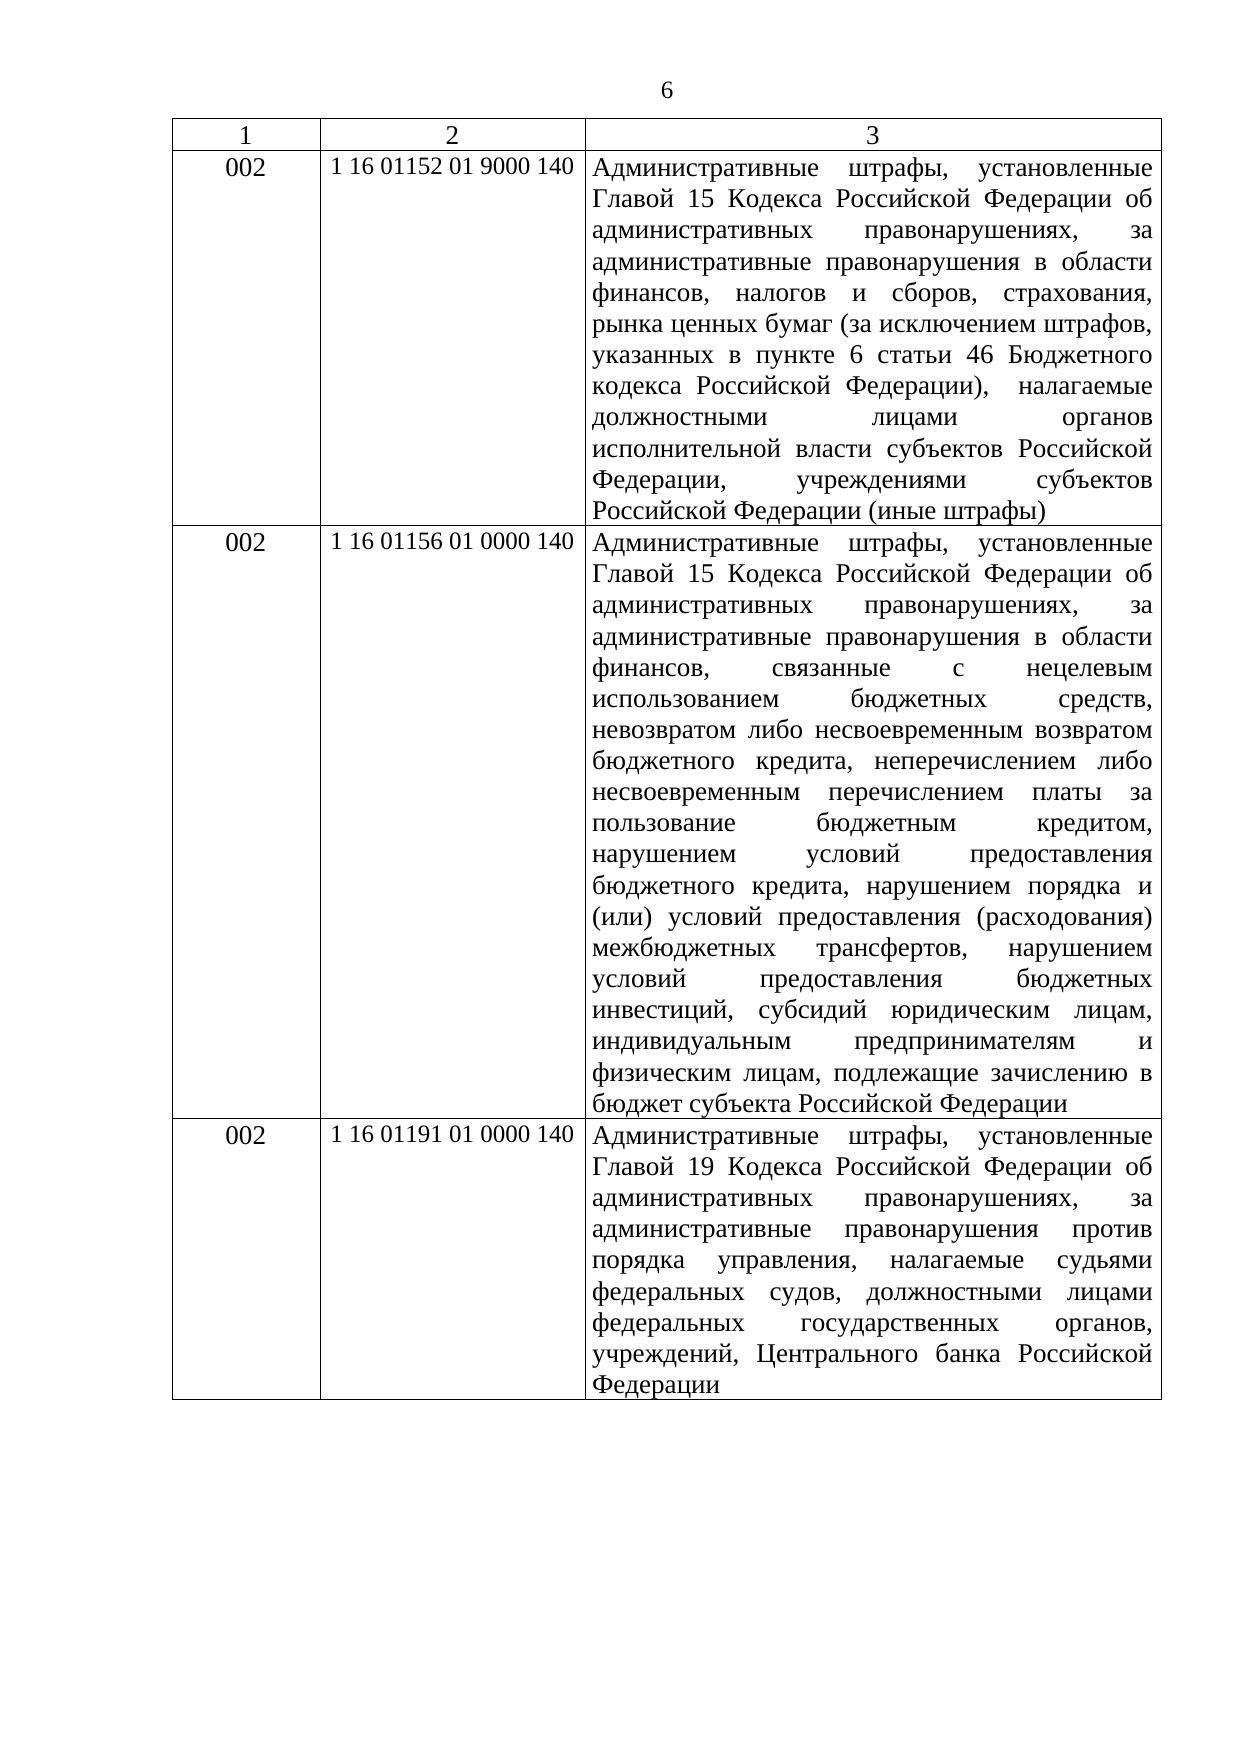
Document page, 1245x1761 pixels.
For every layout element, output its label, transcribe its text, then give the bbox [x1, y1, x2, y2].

table_cell 002 [173, 526, 320, 1118]
table_cell Административные штрафы, установленные Главой 15 Кодекса Российской Федерации об административных правонарушениях, за административные правонарушения в области финансов, связанные с нецелевым использованием бюджетных средств, невозвратом либо несвоевременным возвратом бюджетного кредита, неперечислением либо несвоевременным перечислением платы за пользование бюджетным кредитом, нарушением условий предоставления бюджетного кредита, нарушением порядка и (или) условий предоставления (расходования) межбюджетных трансфертов, нарушением условий предоставления бюджетных инвестиций, субсидий юридическим лицам, индивидуальным предпринимателям и физическим лицам, подлежащие зачислению в бюджет субъекта Российской Федерации [586, 526, 1161, 1118]
table_cell 1 16 01152 01 9000 140 [321, 151, 585, 525]
table_cell 002 [173, 151, 320, 525]
table_header 1 [173, 119, 320, 150]
table_cell Административные штрафы, установленные Главой 15 Кодекса Российской Федерации об административных правонарушениях, за административные правонарушения в области финансов, налогов и сборов, страхования, рынка ценных бумаг (за исключением штрафов, указанных в пункте 6 статьи 46 Бюджетного кодекса Российской Федерации), налагаемые должностными лицами органов исполнительной власти субъектов Российской Федерации, учреждениями субъектов Российской Федерации (иные штрафы) [586, 151, 1161, 525]
table_cell 002 [173, 1119, 320, 1399]
table_cell 1 16 01156 01 0000 140 [321, 526, 585, 1118]
table_header 3 [586, 119, 1161, 150]
table_header 2 [321, 119, 585, 150]
table_cell Административные штрафы, установленные Главой 19 Кодекса Российской Федерации об административных правонарушениях, за административные правонарушения против порядка управления, налагаемые судьями федеральных судов, должностными лицами федеральных государственных органов, учреждений, Центрального банка Российской Федерации [586, 1119, 1161, 1399]
table_cell 1 16 01191 01 0000 140 [321, 1119, 585, 1399]
